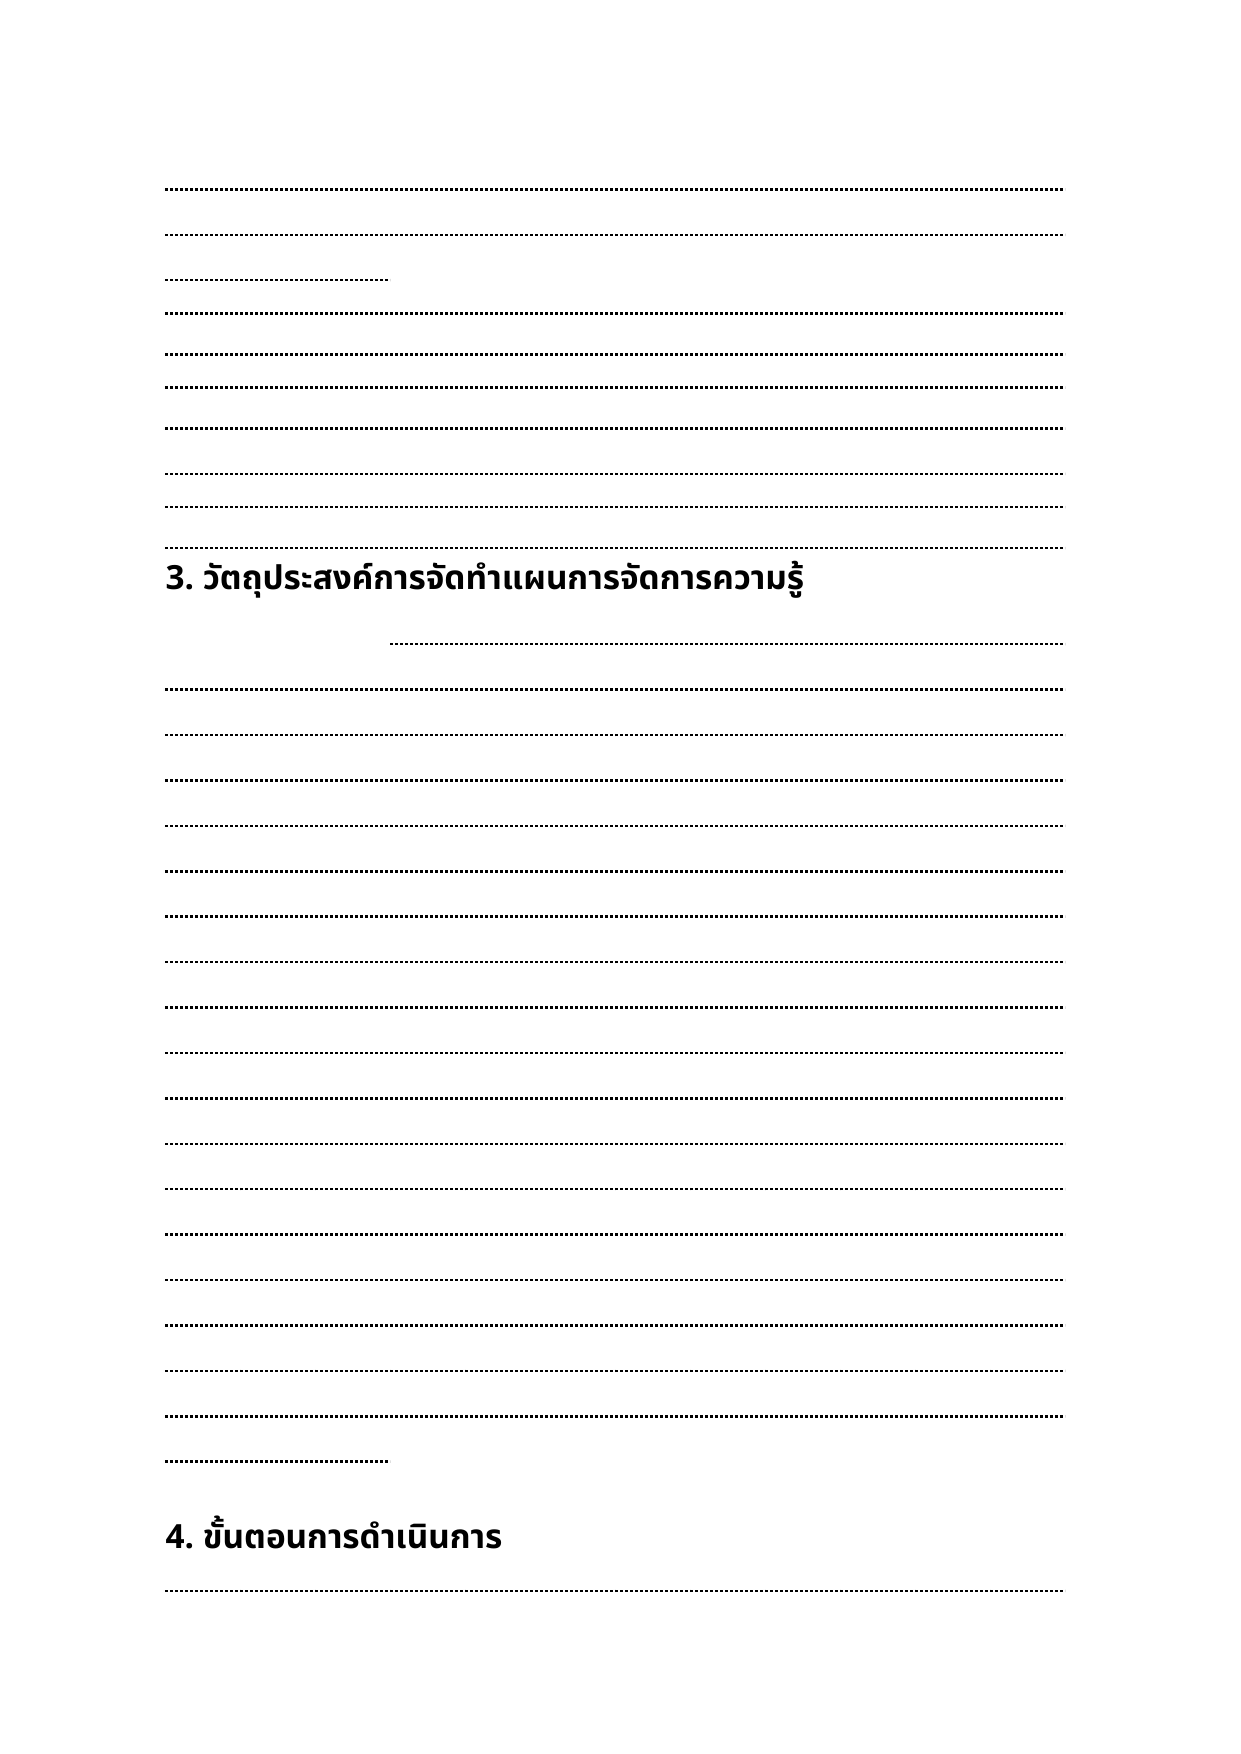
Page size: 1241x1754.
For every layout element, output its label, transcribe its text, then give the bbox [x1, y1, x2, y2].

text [165, 150, 1075, 286]
text 3. วัตถุประสงค์การจัดทำแผนการจัดการความรู้ [165, 554, 1075, 1468]
text 4. ขั้นตอนการดำเนินการ [165, 1513, 1075, 1564]
